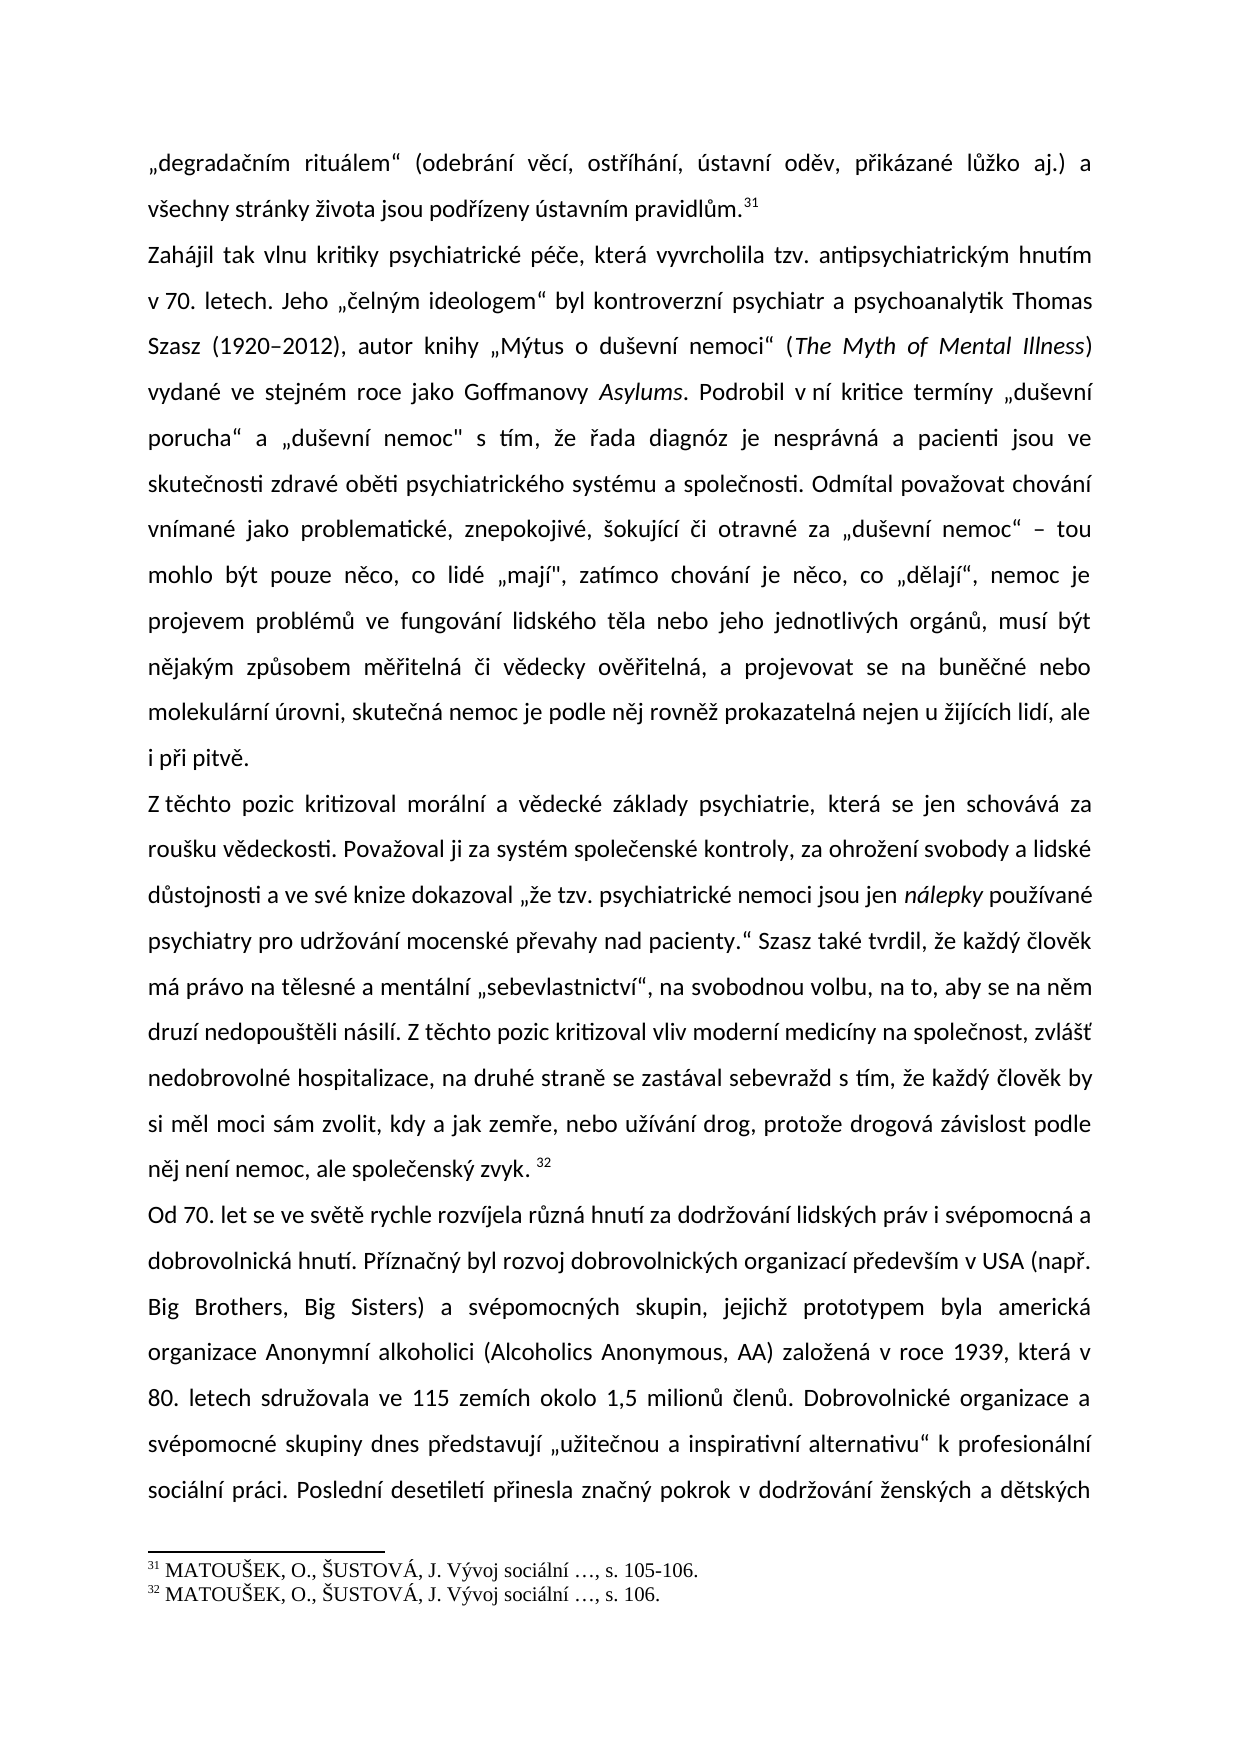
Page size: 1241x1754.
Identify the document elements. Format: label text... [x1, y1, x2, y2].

text Z těchto pozic kritizoval morální a vědecké základy psychiatrie, která se jen schovává za roušku vědeckosti. Považoval ji za systém společenské kontroly, za ohrožení svobody a lidské důstojnosti a ve své knize dokazoval „že tzv. psychiatrické nemoci jsou jen nálepky používané psychiatry pro udržování mocenské převahy nad pacienty.“ Szasz také tvrdil, že každý člověk má právo na tělesné a mentální „sebevlastnictví“, na svobodnou volbu, na to, aby se na něm druzí nedopouštěli násilí. Z těchto pozic kritizoval vliv moderní medicíny na společnost, zvlášť nedobrovolné hospitalizace, na druhé straně se zastával sebevražd s tím, že každý člověk by si měl moci sám zvolit, kdy a jak zemře, nebo užívání drog, protože drogová závislost podle něj není nemoc, ale společenský zvyk. [148, 788, 1093, 1184]
text Zahájil tak vlnu kritiky psychiatrické péče, která vyvrcholila tzv. antipsychiatrickým hnutím v 70. letech. Jeho „čelným ideologem“ byl kontroverzní psychiatr a psychoanalytik Thomas Szasz (1920–2012), autor knihy „Mýtus o duševní nemoci“ (The Myth of Mental Illness) vydané ve stejném roce jako Goffmanovy Asylums. Podrobil v ní kritice termíny „duševní porucha“ a „duševní nemoc" s tím, že řada diagnóz je nesprávná a pacienti jsou ve skutečnosti zdravé oběti psychiatrického systému a společnosti. Odmítal považovat chování vnímané jako problematické, znepokojivé, šokující či otravné za „duševní nemoc“ – tou mohlo být pouze něco, co lidé „mají", zatímco chování je něco, co „dělají“, nemoc je projevem problémů ve fungování lidského těla nebo jeho jednotlivých orgánů, musí být nějakým způsobem měřitelná či vědecky ověřitelná, a projevovat se na buněčné nebo molekulární úrovni, skutečná nemoc je podle něj rovněž prokazatelná nejen u žijících lidí, ale i při pitvě. [148, 239, 1093, 773]
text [148, 148, 1093, 224]
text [148, 1199, 1093, 1504]
